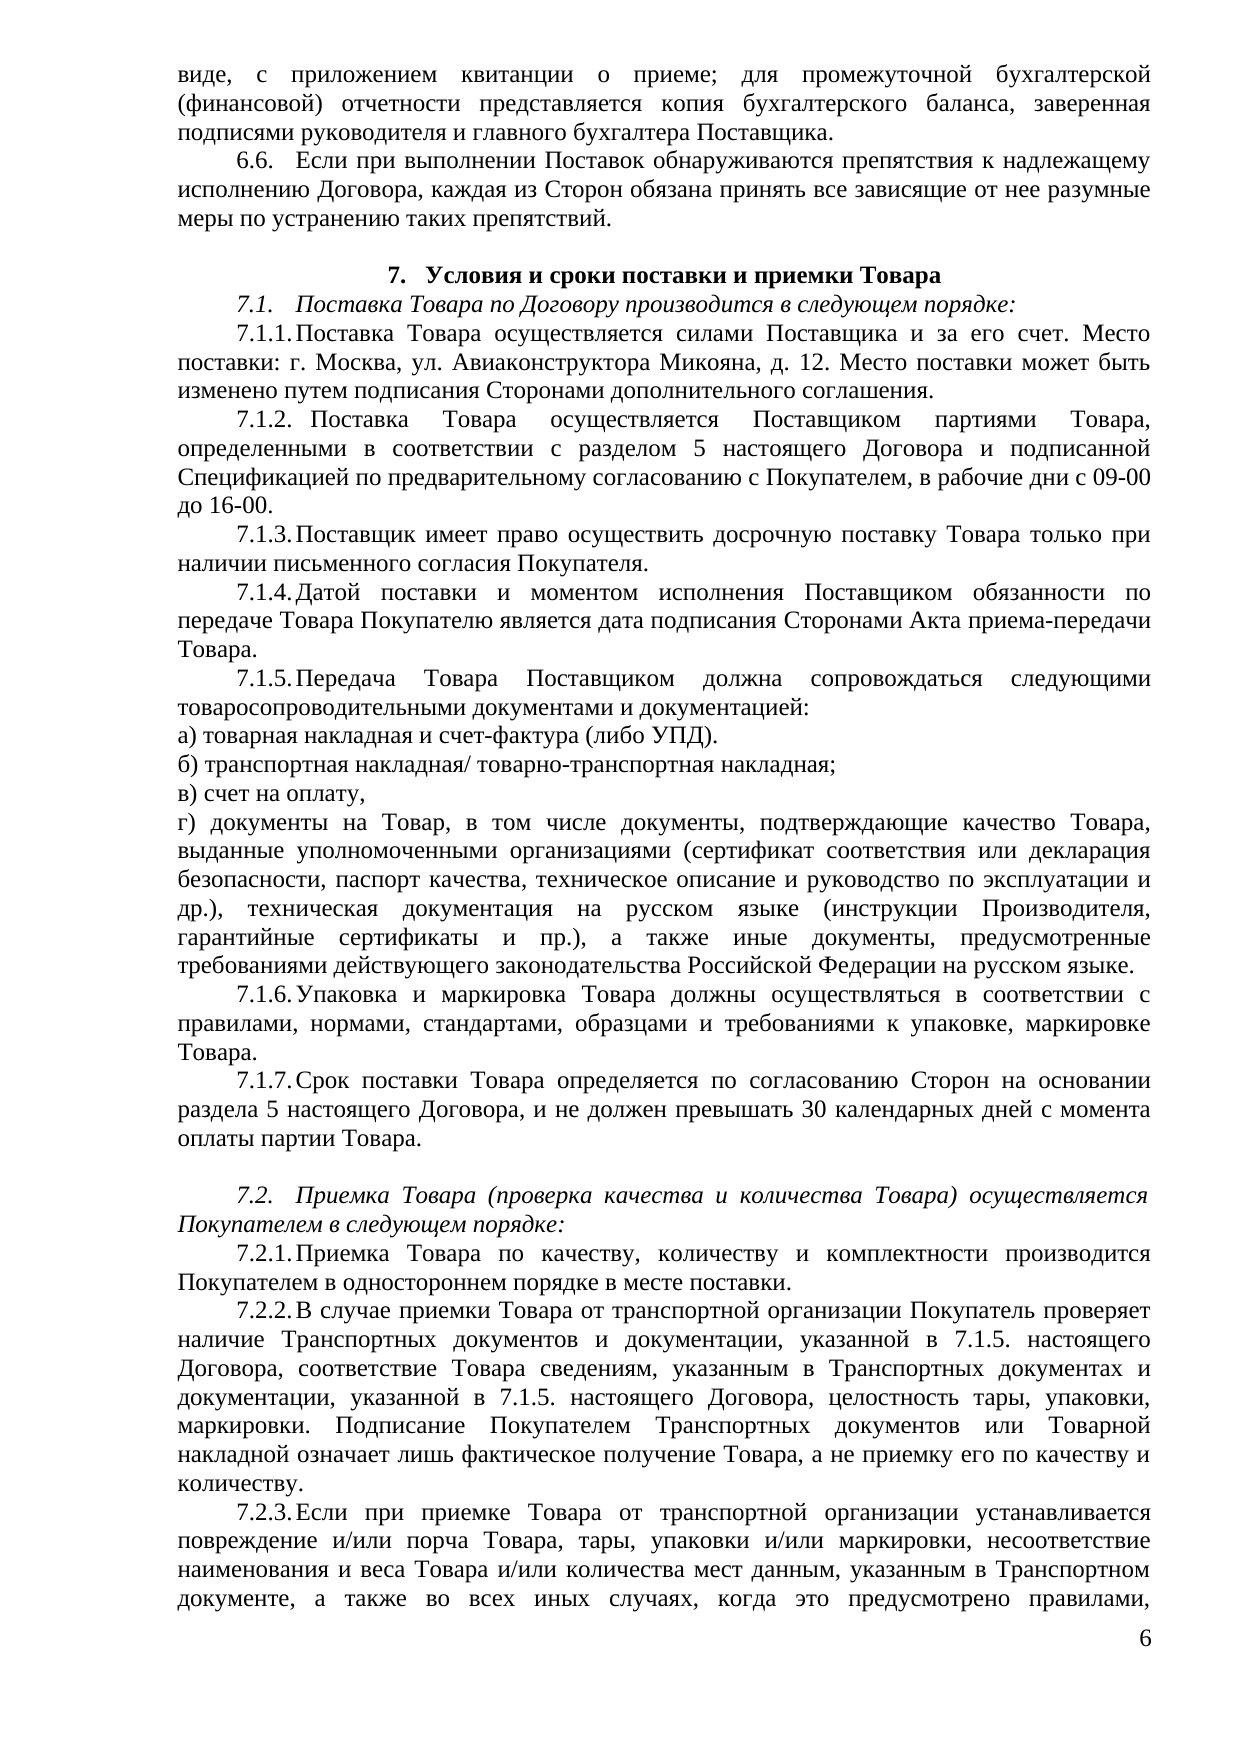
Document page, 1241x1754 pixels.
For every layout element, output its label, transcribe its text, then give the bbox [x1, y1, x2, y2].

list Поставка Товара по Договору производится в следующем порядке: [177, 289, 1152, 318]
list Поставка Товара осуществляется Поставщиком партиями Товара, определенными в соответствии с разделом 5 настоящего Договора и подписанной Спецификацией по предварительному согласованию с Покупателем, в рабочие дни с 09-00 до 16-00. [177, 404, 1152, 519]
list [177, 59, 1152, 145]
list Условия и сроки поставки и приемки Товара [177, 260, 1152, 289]
list Поставка Товара осуществляется силами Поставщика и за его счет. Место поставки: г. Москва, ул. Авиаконструктора Микояна, д. 12. Место поставки может быть изменено путем подписания Сторонами дополнительного соглашения. [177, 318, 1152, 404]
list Передача Товара Поставщиком должна сопровождаться следующими товаросопроводительными документами и документацией: [177, 663, 1152, 720]
list Датой поставки и моментом исполнения Поставщиком обязанности по передаче Товара Покупателю является дата подписания Сторонами Акта приема-передачи Товара. [177, 577, 1152, 663]
list Если при выполнении Поставок обнаруживаются препятствия к надлежащему исполнению Договора, каждая из Сторон обязана принять все зависящие от нее разумные меры по устранению таких препятствий. [177, 145, 1152, 232]
text г) документы на Товар, в том числе документы, подтверждающие качество Товара, выданные уполномоченными организациями (сертификат соответствия или декларация безопасности, паспорт качества, техническое описание и руководство по эксплуатации и др.), техническая документация на русском языке (инструкции Производителя, гарантийные сертификаты и пр.), а также иные документы, предусмотренные требованиями действующего законодательства Российской Федерации на русском языке. [177, 807, 1152, 979]
list Поставщик имеет право осуществить досрочную поставку Товара только при наличии письменного согласия Покупателя. [177, 519, 1152, 577]
list Упаковка и маркировка Товара должны осуществляться в соответствии с правилами, нормами, стандартами, образцами и требованиями к упаковке, маркировке Товара. [177, 979, 1152, 1065]
list Срок поставки Товара определяется по согласованию Сторон на основании раздела 5 настоящего Договора, и не должен превышать 30 календарных дней с момента оплаты партии Товара. [177, 1065, 1152, 1152]
list В случае приемки Товара от транспортной организации Покупатель проверяет наличие Транспортных документов и документации, указанной в 7.1.5. настоящего Договора, соответствие Товара сведениям, указанным в Транспортных документах и документации, указанной в 7.1.5. настоящего Договора, целостность тары, упаковки, маркировки. Подписание Покупателем Транспортных документов или Товарной накладной означает лишь фактическое получение Товара, а не приемку его по качеству и количеству. [177, 1295, 1152, 1497]
text в) счет на оплату, [118, 778, 1152, 807]
list Приемка Товара (проверка качества и количества Товара) осуществляется Покупателем в следующем порядке: [177, 1180, 1152, 1238]
text а) товарная накладная и счет-фактура (либо УПД). [118, 720, 1152, 749]
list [177, 1497, 1152, 1612]
text б) транспортная накладная/ товарно-транспортная накладная; [118, 749, 1152, 778]
list Приемка Товара по качеству, количеству и комплектности производится Покупателем в одностороннем порядке в месте поставки. [177, 1238, 1152, 1295]
